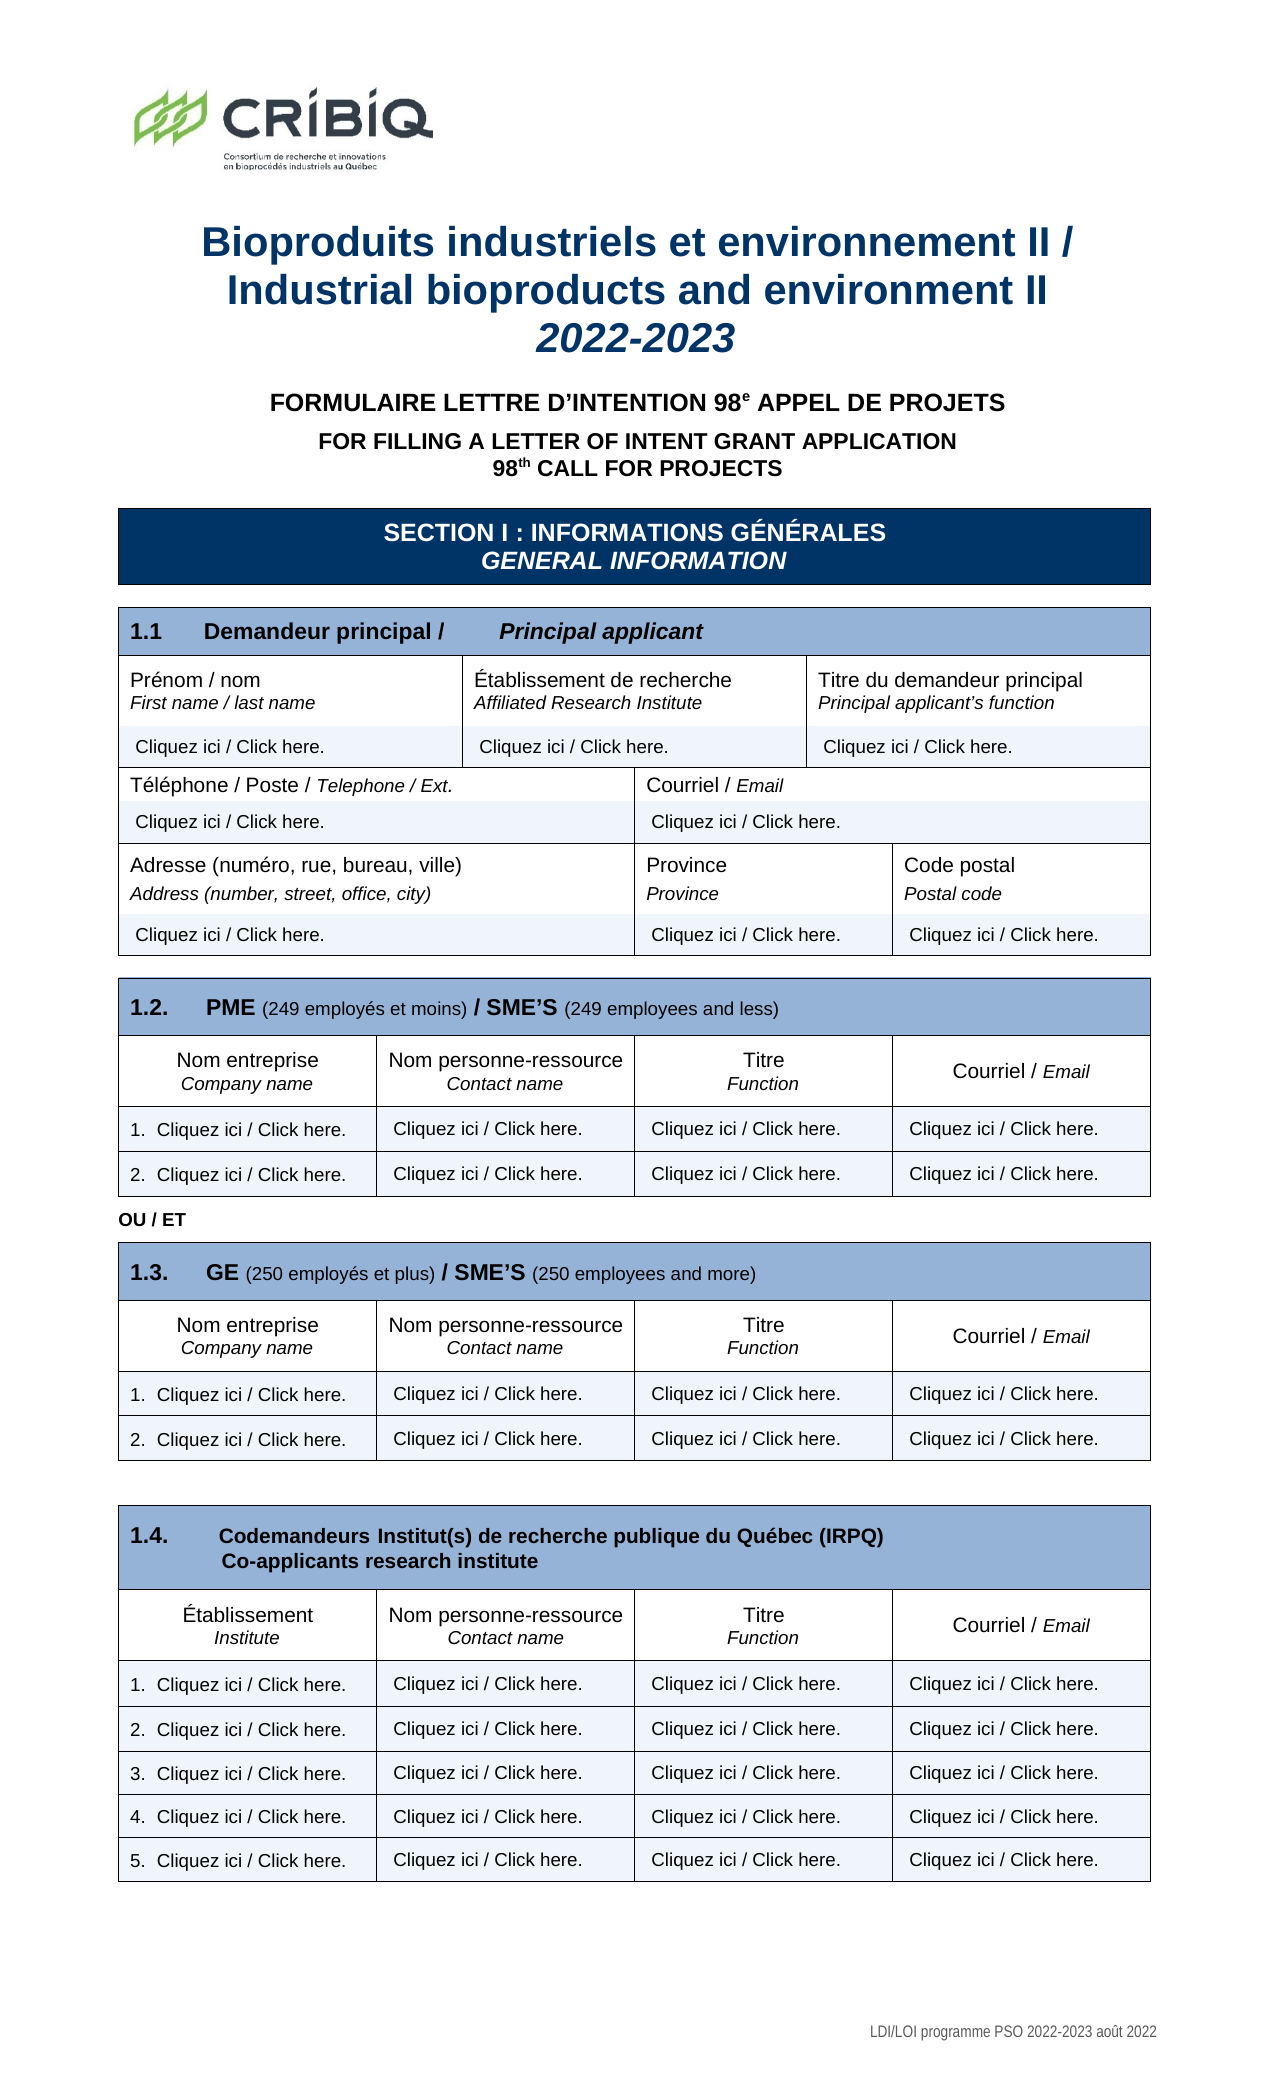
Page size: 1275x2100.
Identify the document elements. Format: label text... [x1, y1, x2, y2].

table_cell [893, 1752, 1150, 1794]
table_cell [119, 914, 634, 955]
table_cell Nom personne-ressource Contact name [377, 1036, 634, 1106]
table_cell [377, 1707, 634, 1751]
table_cell [377, 1416, 634, 1460]
table_cell Courriel / Email [635, 768, 1150, 801]
table_header 1.3. GE (250 employés et plus) / SME’S (250 employees and more) [119, 1243, 1150, 1300]
table_cell [635, 801, 1150, 843]
table_cell [377, 1107, 634, 1151]
table_cell Titre Function [635, 1036, 892, 1106]
table_cell [635, 1795, 892, 1837]
table_cell 2. [119, 1707, 376, 1751]
text FORMULAIRE LETTRE D’INTENTION 98e APPEL DE PROJETS [118, 388, 1157, 416]
table_cell [635, 1152, 892, 1196]
table_cell Province Province [635, 844, 892, 913]
table_cell Établissement Institute [119, 1590, 376, 1660]
table_cell Courriel / Email [893, 1301, 1150, 1371]
table_cell [635, 1372, 892, 1415]
table_cell 1. [119, 1107, 376, 1151]
table_cell [893, 1795, 1150, 1837]
table_header 1.1 Demandeur principal / Principal applicant [119, 608, 1150, 655]
picture [120, 73, 445, 180]
table_cell Adresse (numéro, rue, bureau, ville) Address (number, street, office, city) [119, 844, 634, 913]
table_cell Téléphone / Poste / Telephone / Ext. [119, 768, 634, 801]
table_cell [377, 1152, 634, 1196]
table_cell [463, 726, 806, 767]
table_cell [635, 1707, 892, 1751]
text 98th CALL FOR PROJECTS [118, 455, 1157, 481]
table_cell [377, 1752, 634, 1794]
table_cell [119, 801, 634, 843]
table_cell [893, 1372, 1150, 1415]
table_cell Nom personne-ressource Contact name [377, 1301, 634, 1371]
table_cell [893, 1838, 1150, 1881]
text Bioproduits industriels et environnement II / Industrial bioproducts and environment II [118, 218, 1157, 313]
table_header 1.2. PME (249 employés et moins) / SME’S (249 employees and less) [119, 979, 1150, 1035]
table_header SECTION I : INFORMATIONS GÉNÉRALES GENERAL INFORMATION [119, 509, 1150, 584]
table_cell Code postal Postal code [893, 844, 1150, 913]
table_cell [893, 1416, 1150, 1460]
table_cell [635, 1661, 892, 1706]
table_cell [807, 726, 1150, 767]
table_cell [377, 1795, 634, 1837]
table_cell [377, 1838, 634, 1881]
table_header 1.4. Codemandeurs Institut(s) de recherche publique du Québec (IRPQ) Co-applicants research institute [119, 1506, 1150, 1589]
text 2022-2023 [118, 313, 1157, 361]
table_cell [635, 1752, 892, 1794]
table_cell [635, 1416, 892, 1460]
table_cell [377, 1372, 634, 1415]
table_cell Nom entreprise Company name [119, 1036, 376, 1106]
table_cell Titre Function [635, 1590, 892, 1660]
table_cell 2. [119, 1152, 376, 1196]
table_cell Nom personne-ressource Contact name [377, 1590, 634, 1660]
text FOR FILLING A LETTER OF INTENT GRANT APPLICATION [118, 428, 1157, 455]
table_cell Courriel / Email [893, 1590, 1150, 1660]
table_cell Prénom / nom First name / last name [119, 656, 462, 726]
table_cell [893, 1707, 1150, 1751]
table_cell [635, 1107, 892, 1151]
text OU / ET [118, 1209, 1157, 1230]
table_cell 1. [119, 1372, 376, 1415]
table_cell 4. [119, 1795, 376, 1837]
table_cell [119, 726, 462, 767]
table_cell 1. [119, 1661, 376, 1706]
table_cell Établissement de recherche Affiliated Research Institute [463, 656, 806, 726]
table_cell Titre Function [635, 1301, 892, 1371]
table_cell [635, 1838, 892, 1881]
table_cell [635, 914, 892, 955]
table_cell Courriel / Email [893, 1036, 1150, 1106]
table_cell [893, 1152, 1150, 1196]
table_cell [893, 1661, 1150, 1706]
table_cell [893, 914, 1150, 955]
table_cell Titre du demandeur principal Principal applicant’s function [807, 656, 1150, 726]
table_cell [893, 1107, 1150, 1151]
table_cell Nom entreprise Company name [119, 1301, 376, 1371]
table_cell 2. [119, 1416, 376, 1460]
table_cell 5. [119, 1838, 376, 1881]
table_cell [377, 1661, 634, 1706]
table_cell 3. [119, 1752, 376, 1794]
